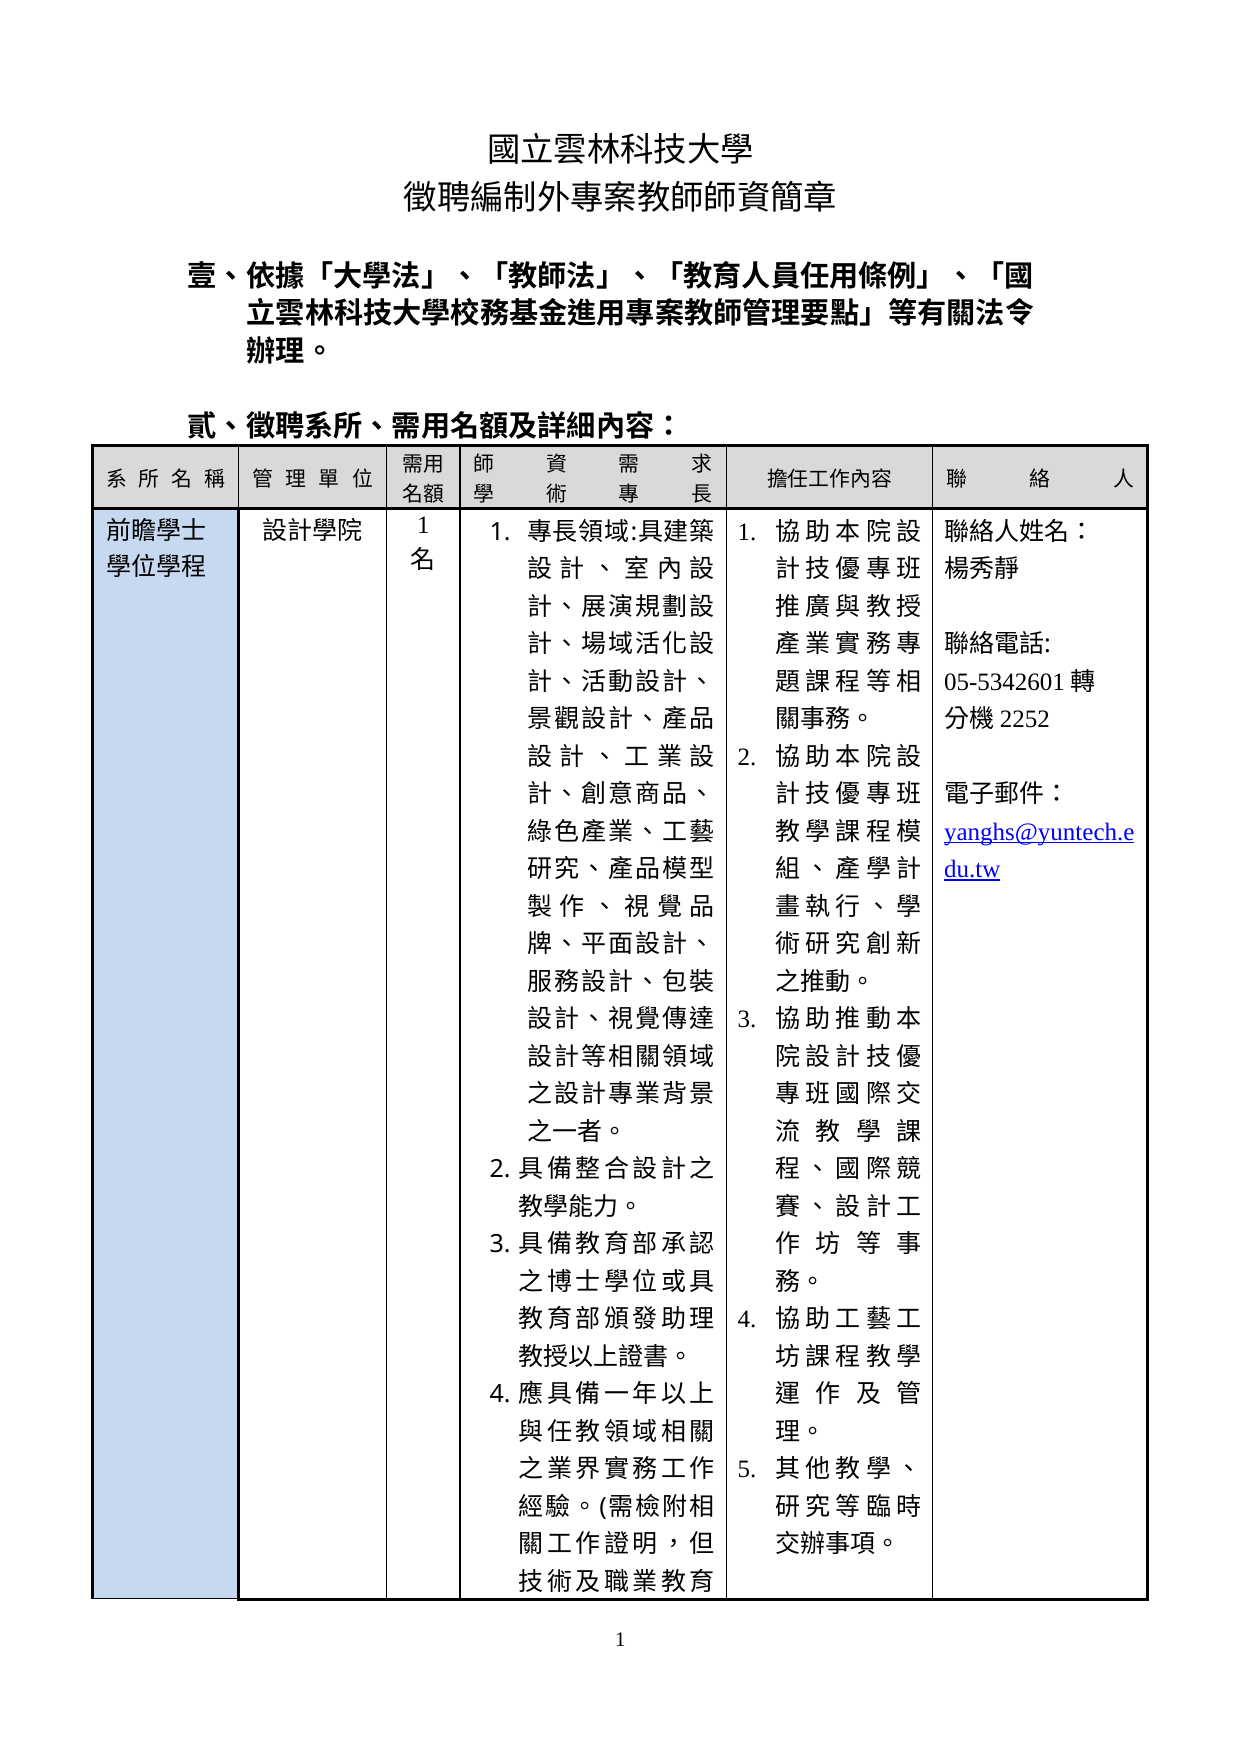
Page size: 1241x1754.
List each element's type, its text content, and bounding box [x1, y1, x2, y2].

list 壹、依據「大學法」、「教師法」、「教育人員任用條例」、「國立雲林科技大學校務基金進用專案教師管理要點」等有關法令辦理。 [187, 256, 1053, 369]
table_cell 1 名 [387, 510, 459, 1598]
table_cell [933, 510, 1146, 1598]
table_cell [727, 510, 932, 1598]
table_header 擔任工作內容 [727, 447, 932, 507]
text 徵聘編制外專案教師師資簡章 [187, 171, 1053, 219]
list 貳、徵聘系所、需用名額及詳細內容： [187, 406, 1053, 444]
table_header 聯絡人 [933, 447, 1146, 507]
table_header 師資需求 學術專長 [461, 447, 726, 507]
text 國立雲林科技大學 [187, 122, 1053, 171]
table_header 系所名稱 [94, 447, 238, 507]
table_cell 設計學院 [240, 510, 386, 1598]
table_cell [461, 510, 726, 1598]
table_header 管理單位 [239, 447, 386, 507]
table_cell 前瞻學士學位學程 [94, 510, 237, 1598]
table_header 需用名額 [387, 447, 459, 507]
